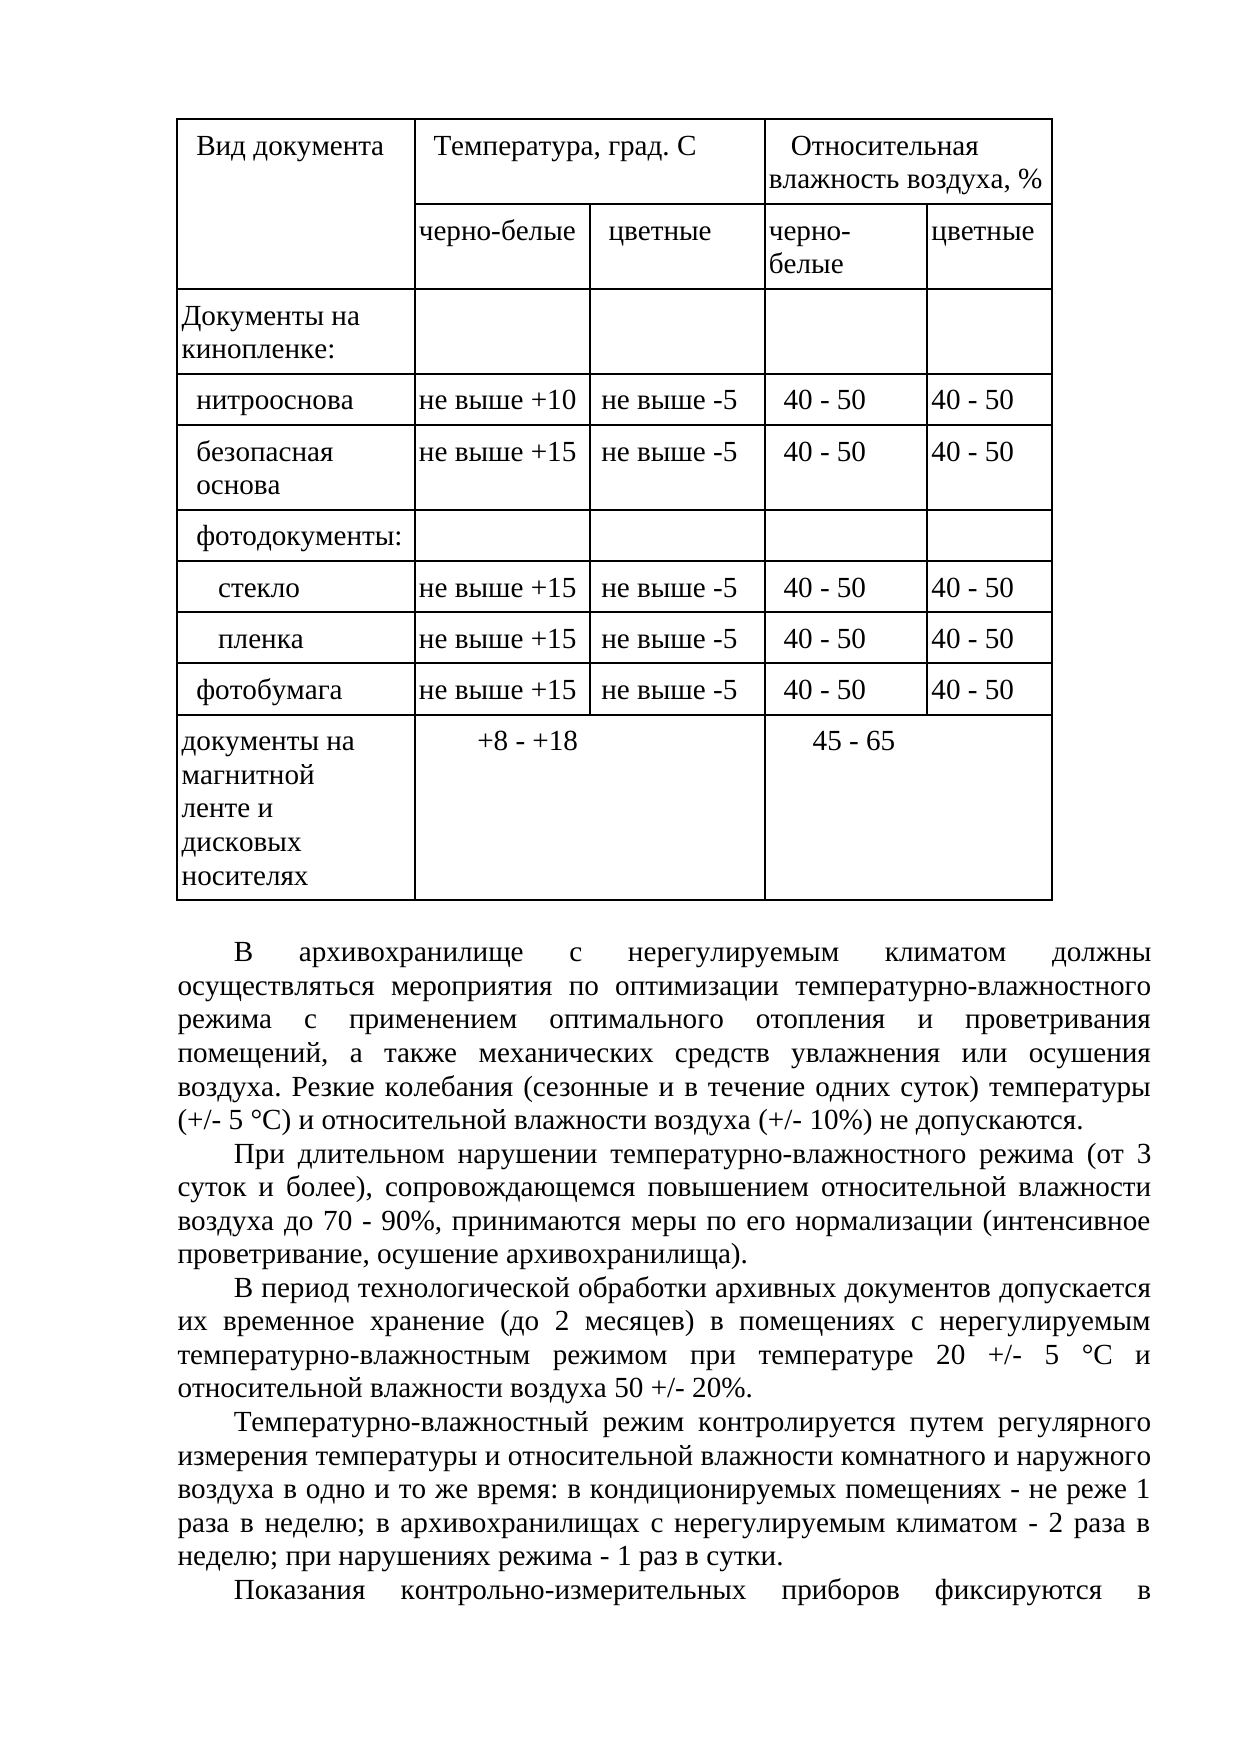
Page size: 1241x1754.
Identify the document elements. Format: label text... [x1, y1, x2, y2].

table_cell 40 - 50 [766, 426, 926, 508]
table_cell не выше +15 [416, 613, 589, 662]
table_cell фотодокументы: [178, 511, 414, 560]
table_cell нитрооснова [178, 375, 414, 424]
table_cell 40 - 50 [766, 375, 926, 424]
table_cell безопасная основа [178, 426, 414, 508]
table_cell не выше +15 [416, 664, 589, 713]
table_cell черно-белые [766, 205, 926, 288]
table_cell фотобумага [178, 664, 414, 713]
text Температурно-влажностный режим контролируется путем регулярного измерения температуры и относительной влажности комнатного и наружного воздуха в одно и то же время: в кондиционируемых помещениях - не реже 1 раза в неделю; в архивохранилищах с нерегулируемым климатом - 2 раза в неделю; при нарушениях режима - 1 раз в сутки. [177, 1404, 1152, 1572]
table_header Температура, град. C [416, 120, 764, 203]
table_cell 40 - 50 [928, 375, 1051, 424]
table_cell [416, 511, 589, 560]
table_cell 40 - 50 [766, 562, 926, 611]
table_cell 40 - 50 [766, 664, 926, 713]
table_cell Документы на кинопленке: [178, 290, 414, 372]
table_cell [928, 511, 1051, 560]
table_cell не выше -5 [591, 426, 764, 508]
table_cell цветные [591, 205, 764, 288]
table_cell документы на магнитной ленте и дисковых носителях [178, 716, 414, 899]
table_cell [766, 511, 926, 560]
table_cell не выше -5 [591, 562, 764, 611]
table_cell 40 - 50 [928, 664, 1051, 713]
table_cell [416, 290, 589, 372]
table_cell 40 - 50 [928, 426, 1051, 508]
text В архивохранилище с нерегулируемым климатом должны осуществляться мероприятия по оптимизации температурно-влажностного режима с применением оптимального отопления и проветривания помещений, а также механических средств увлажнения или осушения воздуха. Резкие колебания (сезонные и в течение одних суток) температуры (+/- 5 °C) и относительной влажности воздуха (+/- 10%) не допускаются. [177, 934, 1152, 1136]
table_cell [591, 511, 764, 560]
table_cell +8 - +18 [416, 716, 764, 899]
table_cell не выше +15 [416, 426, 589, 508]
table_header Вид документа [178, 120, 414, 288]
table_cell [766, 290, 926, 372]
table_cell не выше -5 [591, 613, 764, 662]
table_cell пленка [178, 613, 414, 662]
table_cell [928, 290, 1051, 372]
table_cell стекло [178, 562, 414, 611]
text В период технологической обработки архивных документов допускается их временное хранение (до 2 месяцев) в помещениях с нерегулируемым температурно-влажностным режимом при температуре 20 +/- 5 °C и относительной влажности воздуха 50 +/- 20%. [177, 1270, 1152, 1404]
text При длительном нарушении температурно-влажностного режима (от 3 суток и более), сопровождающемся повышением относительной влажности воздуха до 70 - 90%, принимаются меры по его нормализации (интенсивное проветривание, осушение архивохранилища). [177, 1136, 1152, 1270]
table_cell 40 - 50 [928, 562, 1051, 611]
table_cell черно-белые [416, 205, 589, 288]
table_cell не выше -5 [591, 375, 764, 424]
table_cell 45 - 65 [766, 716, 1051, 899]
table_cell не выше +10 [416, 375, 589, 424]
table_cell цветные [928, 205, 1051, 288]
table_cell не выше +15 [416, 562, 589, 611]
table_cell не выше -5 [591, 664, 764, 713]
table_cell [591, 290, 764, 372]
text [177, 1572, 1152, 1605]
table_cell 40 - 50 [766, 613, 926, 662]
table_header Относительная влажность воздуха, % [766, 120, 1051, 203]
table_cell 40 - 50 [928, 613, 1051, 662]
